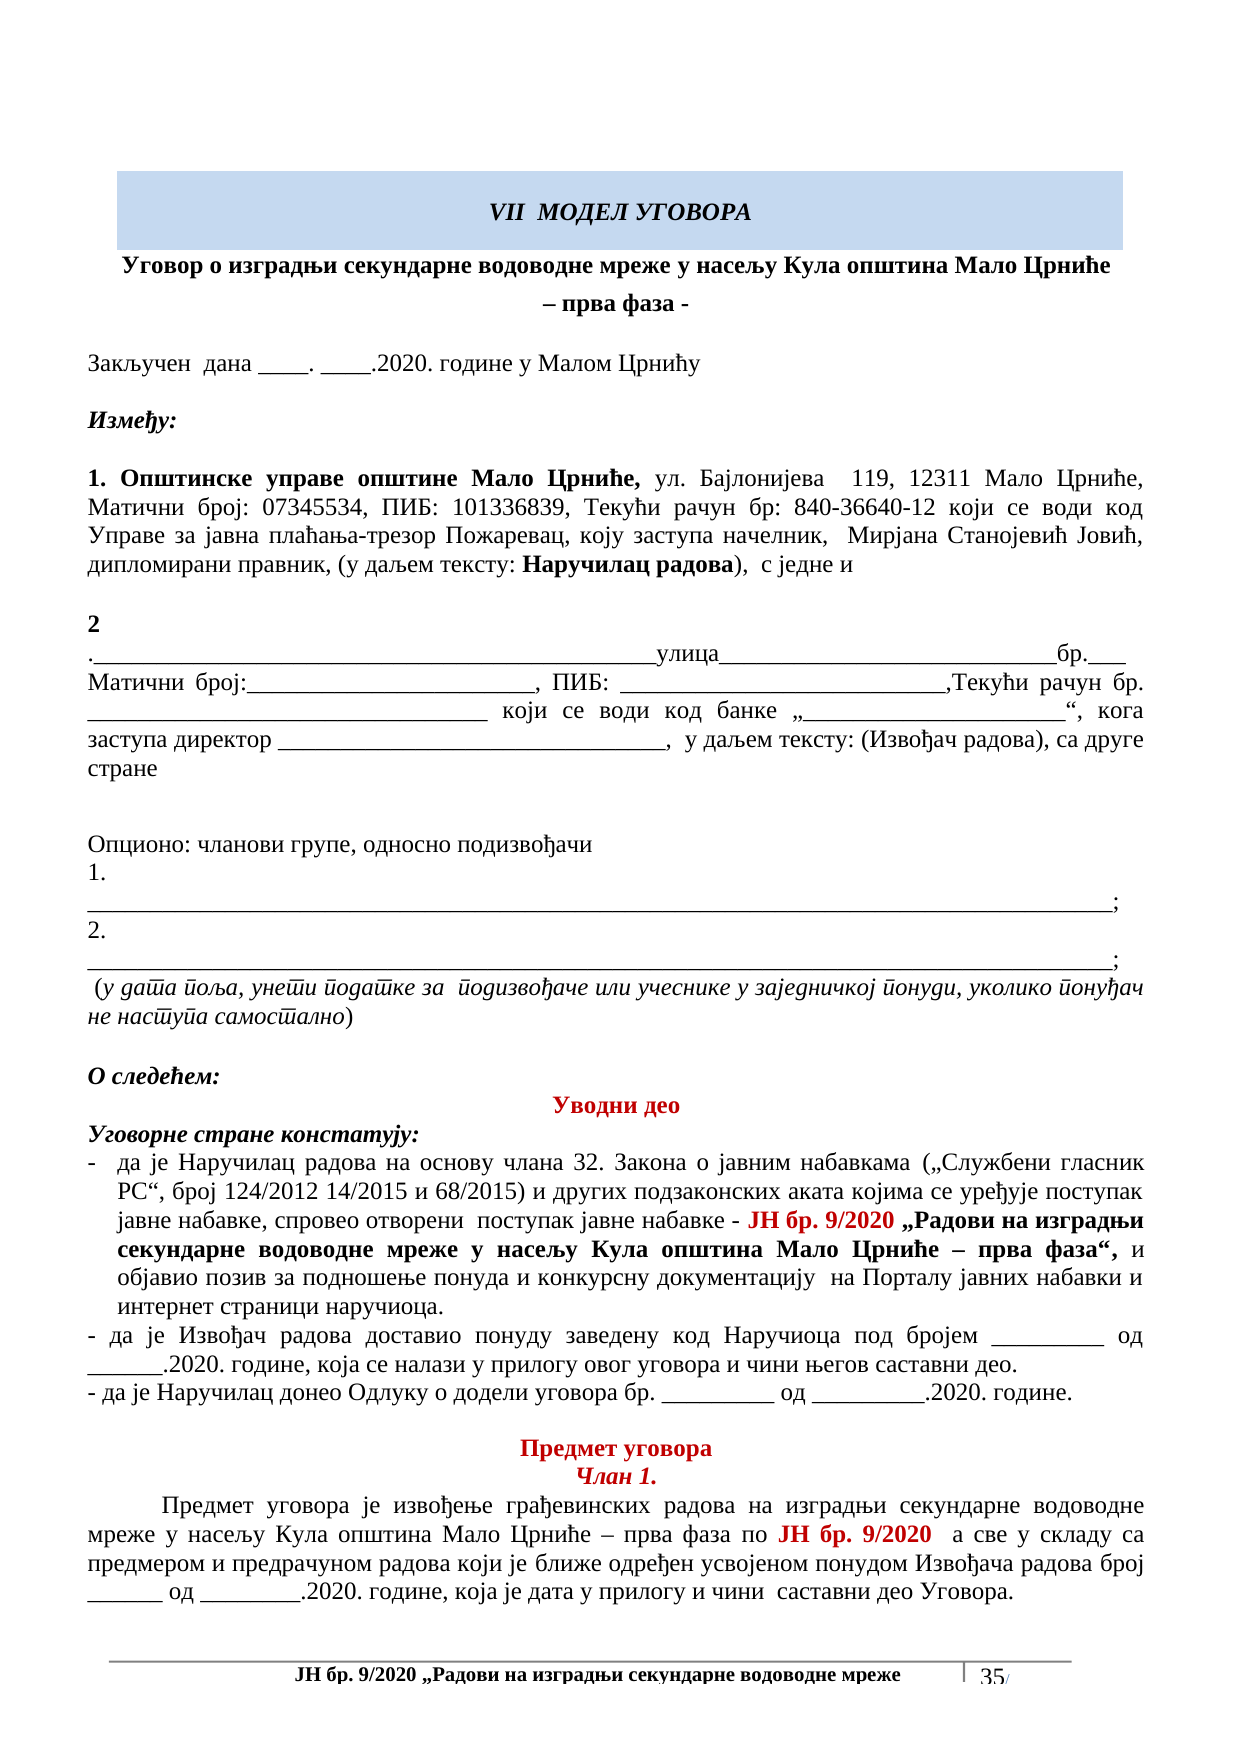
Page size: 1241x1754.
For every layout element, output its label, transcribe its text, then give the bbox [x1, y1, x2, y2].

text Уговорне стране констатују: [87, 1119, 1144, 1147]
text О следећем: [87, 1061, 1144, 1090]
text (у дата поља, унети податке за подизвођаче или учеснике у заједничкој понуди, уколико понуђач не наступа самостално) [87, 972, 1144, 1030]
text Члан 1. [87, 1461, 1144, 1490]
text Закључен дана ____. ____.2020. године у Малом Црнићу [87, 348, 1144, 377]
text Уводни део [87, 1090, 1144, 1119]
list да је Наручилац радова на основу члана 32. Закона о јавним набавкама („Службени гласник РС“, број 124/2012 14/2015 и 68/2015) и других подзаконских аката којима се уређује поступак јавне набавке, спровео отворени поступак јавне набавке - ЈН бр. 9/2020 „Радови на изградњи секундарне водоводне мреже у насељу Кула општина Мало Црниће – прва фаза“, и објавио позив за подношење понуда и конкурсну документацију на Порталу јавних набавки и интернет страници наручиоца. [87, 1147, 1144, 1320]
text 2._____________________________________________улица___________________________бр.___Матични број:_______________________, ПИБ: __________________________,Текући рачун бр. ________________________________ који се води код банке „_____________________“, кога заступа директор _______________________________, у даљем тексту: (Извођач радова), са друге стране [87, 609, 1144, 782]
text 1. Општинске управе општине Мало Црниће, ул. Бајлонијева 119, 12311 Мало Црниће, Матични број: 07345534, ПИБ: 101336839, Текући рачун бр: 840-36640-12 који се води код Управе за јавна плаћања-трезор Пожаревац, коју заступа начелник, Мирјана Станојевић Јовић, дипломирани правник, (у даљем тексту: Наручилац радова), с једне и [87, 463, 1144, 578]
text Предмет уговора је извођење грађевинских радова на изградњи секундарне водоводне мреже у насељу Кула општина Мало Црниће – прва фаза по ЈН бр. 9/2020 а све у складу са предмером и предрачуном радова који је ближе одређен усвојеном понудом Извођача радова број ______ од ________.2020. године, која је дата у прилогу и чини саставни део Уговора. [87, 1490, 1144, 1605]
text - да је Наручилац донео Одлуку о додели уговора бр. _________ од _________.2020. године. [87, 1377, 1144, 1406]
text 2. __________________________________________________________________________________; [87, 915, 1144, 972]
text – прва фаза - [87, 288, 1144, 317]
text Предмет уговора [87, 1433, 1144, 1461]
text Уговор о изградњи секундарне водоводне мреже у насељу Кула општина Мало Црниће [87, 144, 1144, 278]
text Опционо: чланови групе, односно подизвођачи [87, 829, 1144, 857]
text 1. __________________________________________________________________________________; [87, 857, 1144, 915]
text - да је Извођач радова доставио понуду заведену код Наручиоца под бројем _________ од ______.2020. године, која се налази у прилогу овог уговора и чини његов саставни део. [87, 1320, 1144, 1377]
text Између: [87, 406, 1144, 434]
